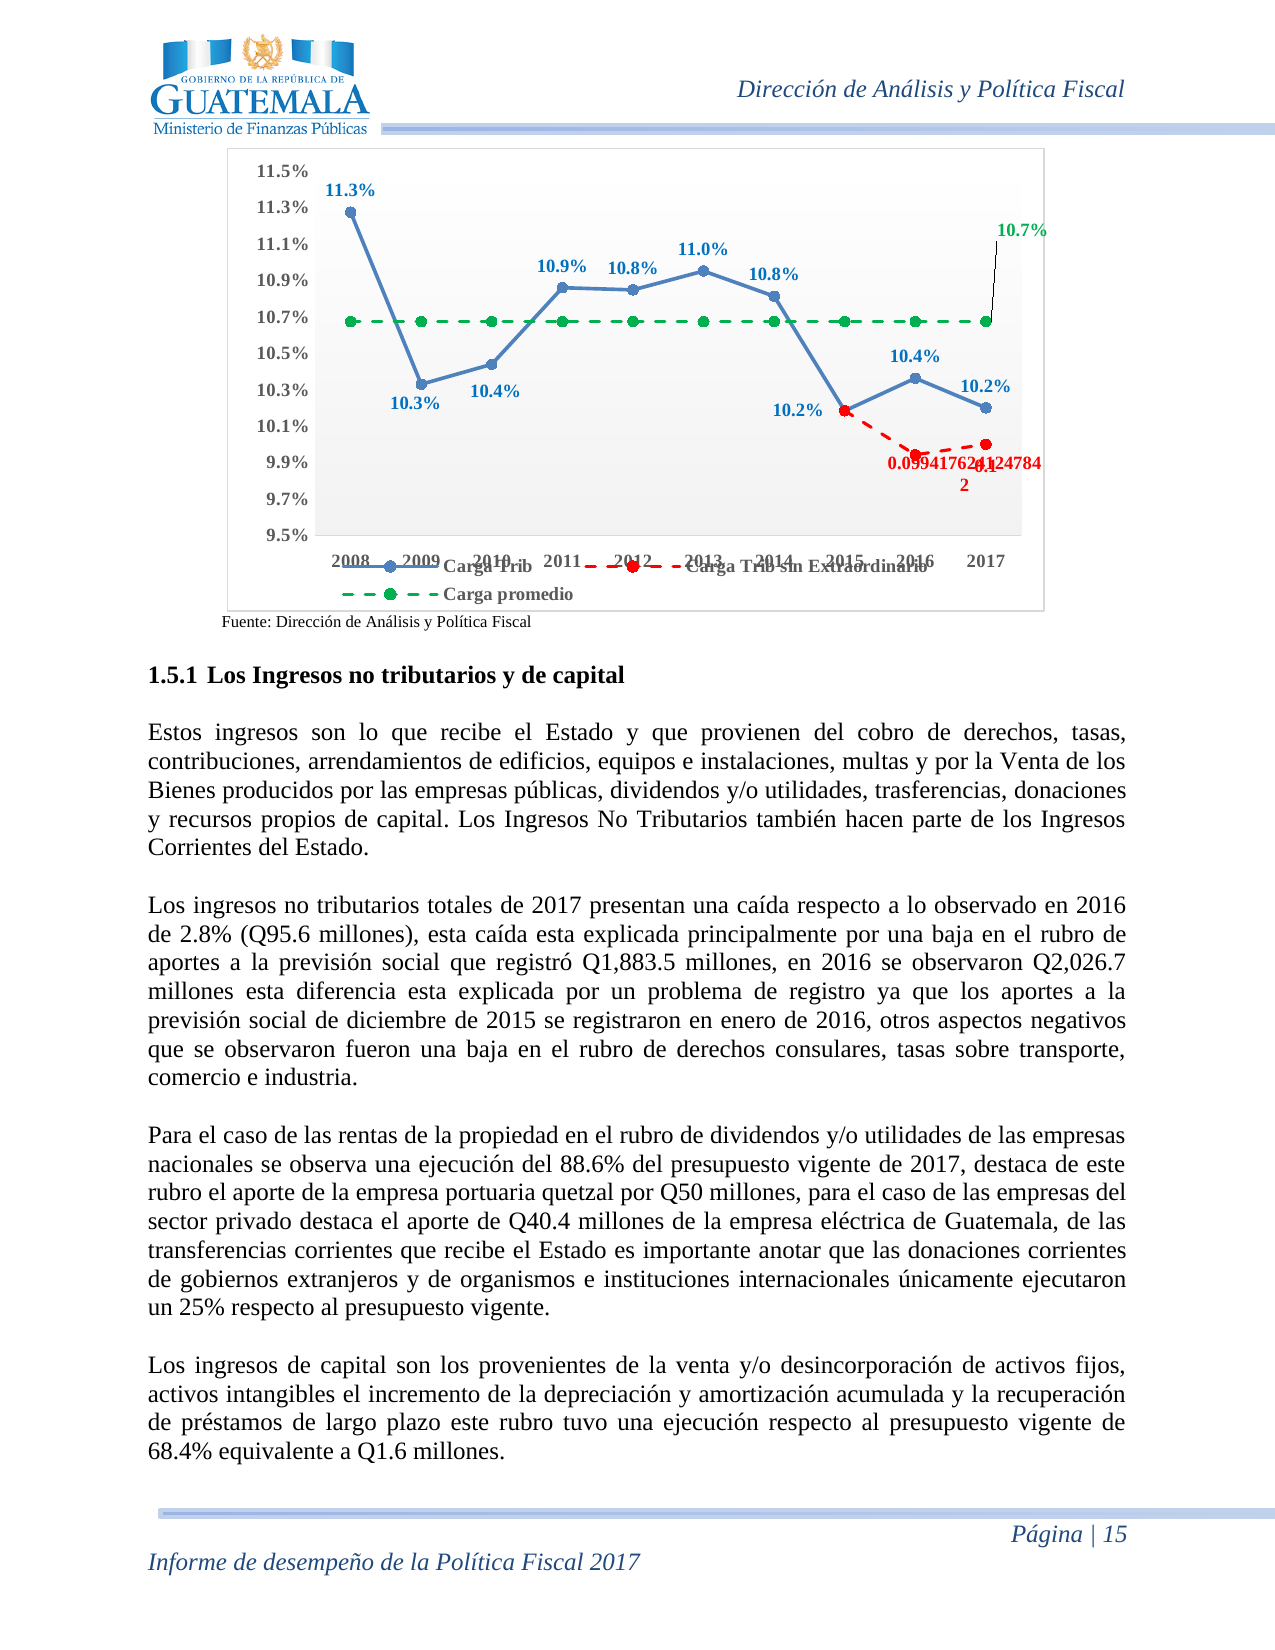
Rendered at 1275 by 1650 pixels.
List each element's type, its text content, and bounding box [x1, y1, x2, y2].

text Fuente: Dirección de Análisis y Política Fiscal [148, 612, 1127, 631]
text Los Ingresos no tributarios y de capital [148, 660, 1127, 689]
picture [147, 23, 381, 150]
text Para el caso de las rentas de la propiedad en el rubro de dividendos y/o utilidades de las empresas nacionales se observa una ejecución del 88.6% del presupuesto vigente de 2017, destaca de este rubro el aporte de la empresa portuaria quetzal por Q50 millones, para el caso de las empresas del sector privado destaca el aporte de Q40.4 millones de la empresa eléctrica de Guatemala, de las transferencias corrientes que recibe el Estado es importante anotar que las donaciones corrientes de gobiernos extranjeros y de organismos e instituciones internacionales únicamente ejecutaron un 25% respecto al presupuesto vigente. [148, 1120, 1127, 1321]
text Los ingresos no tributarios totales de 2017 presentan una caída respecto a lo observado en 2016 de 2.8% (Q95.6 millones), esta caída esta explicada principalmente por una baja en el rubro de aportes a la previsión social que registró Q1,883.5 millones, en 2016 se observaron Q2,026.7 millones esta diferencia esta explicada por un problema de registro ya que los aportes a la previsión social de diciembre de 2015 se registraron en enero de 2016, otros aspectos negativos que se observaron fueron una baja en el rubro de derechos consulares, tasas sobre transporte, comercio e industria. [148, 890, 1127, 1091]
text Estos ingresos son lo que recibe el Estado y que provienen del cobro de derechos, tasas, contribuciones, arrendamientos de edificios, equipos e instalaciones, multas y por la Venta de los Bienes producidos por las empresas públicas, dividendos y/o utilidades, trasferencias, donaciones y recursos propios de capital. Los Ingresos No Tributarios también hacen parte de los Ingresos Corrientes del Estado. [148, 717, 1127, 861]
text Los ingresos de capital son los provenientes de la venta y/o desincorporación de activos fijos, activos intangibles el incremento de la depreciación y amortización acumulada y la recuperación de préstamos de largo plazo este rubro tuvo una ejecución respecto al presupuesto vigente de 68.4% equivalente a Q1.6 millones. [148, 1350, 1127, 1465]
